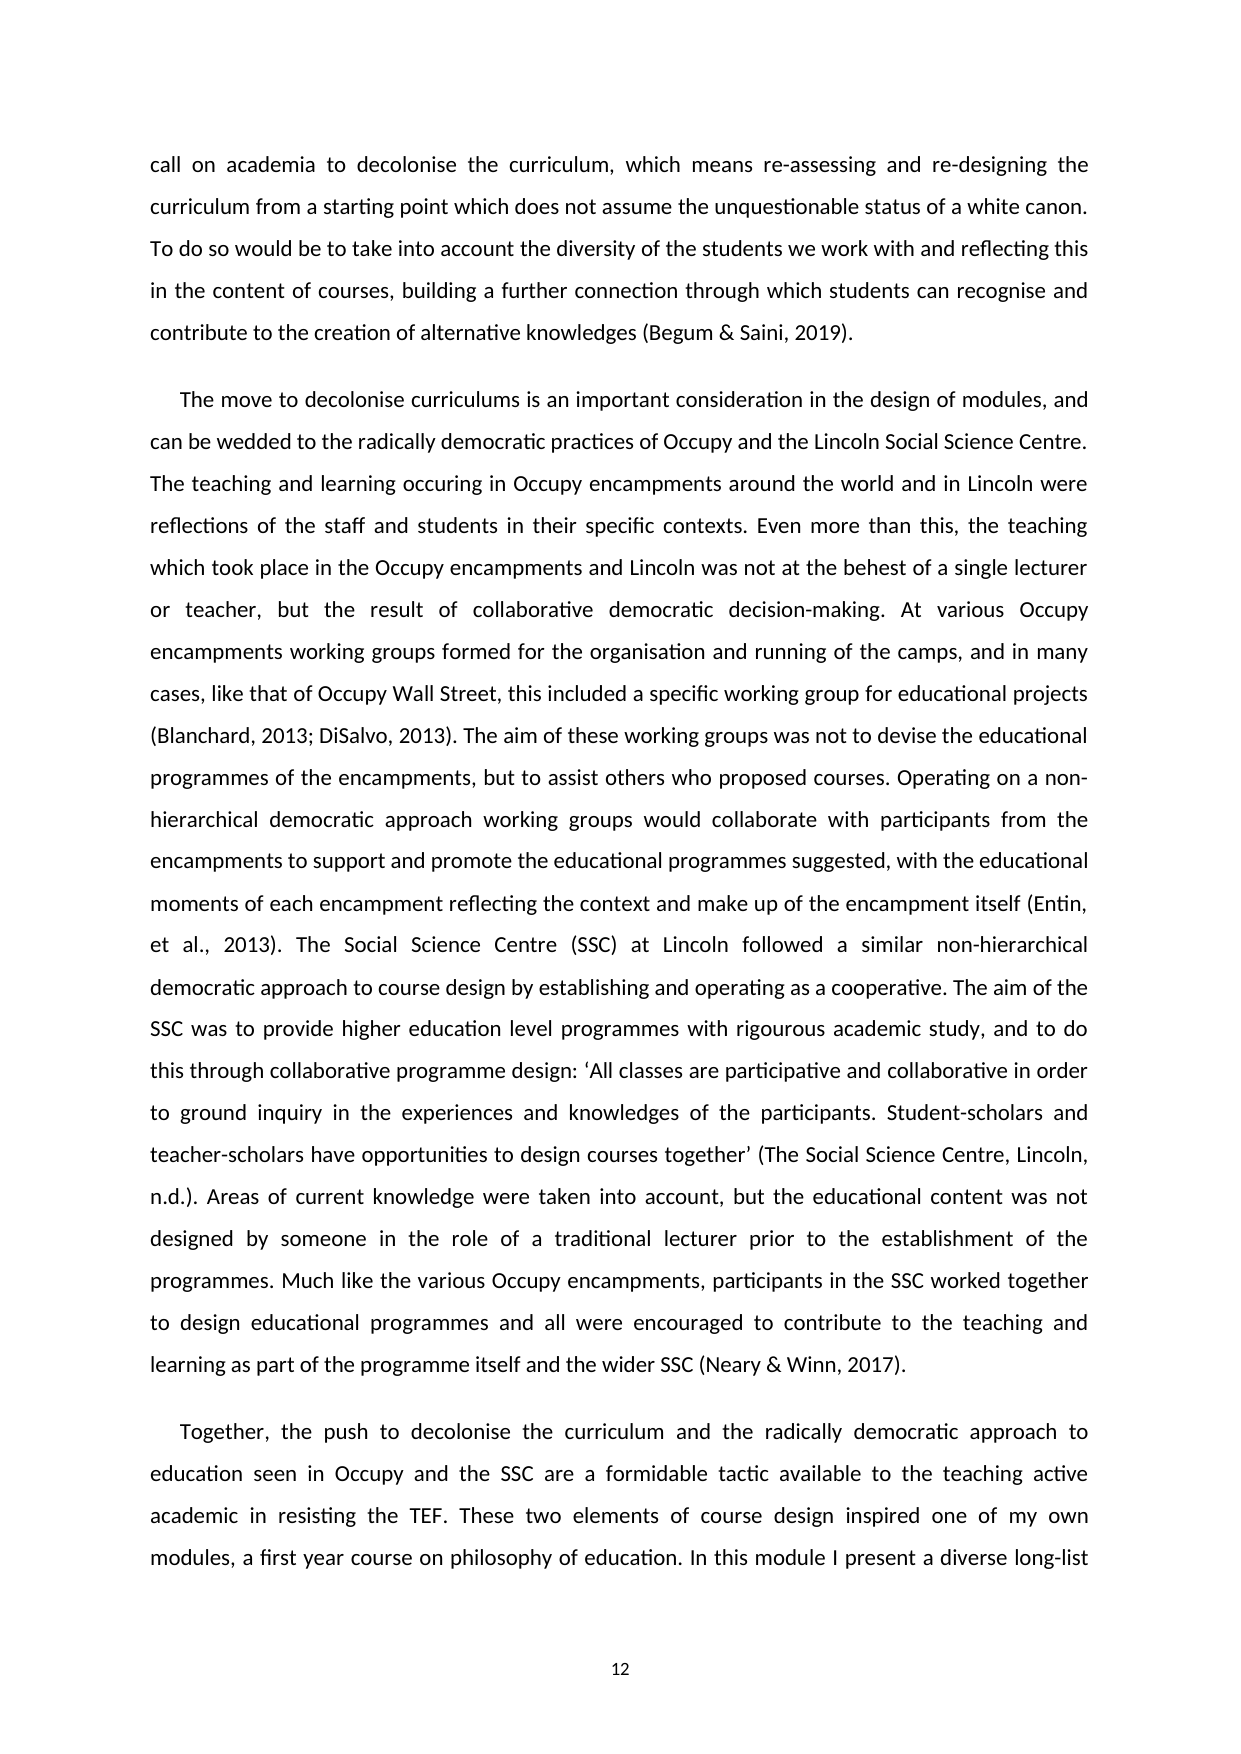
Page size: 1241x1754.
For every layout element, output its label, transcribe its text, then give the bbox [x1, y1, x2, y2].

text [150, 150, 1090, 346]
text The move to decolonise curriculums is an important consideration in the design of modules, and can be wedded to the radically democratic practices of Occupy and the Lincoln Social Science Centre. The teaching and learning occuring in Occupy encampments around the world and in Lincoln were reflections of the staff and students in their specific contexts. Even more than this, the teaching which took place in the Occupy encampments and Lincoln was not at the behest of a single lecturer or teacher, but the result of collaborative democratic decision-making. At various Occupy encampments working groups formed for the organisation and running of the camps, and in many cases, like that of Occupy Wall Street, this included a specific working group for educational projects (Blanchard, 2013; DiSalvo, 2013). The aim of these working groups was not to devise the educational programmes of the encampments, but to assist others who proposed courses. Operating on a non-hierarchical democratic approach working groups would collaborate with participants from the encampments to support and promote the educational programmes suggested, with the educational moments of each encampment reflecting the context and make up of the encampment itself (Entin, et al., 2013). The Social Science Centre (SSC) at Lincoln followed a similar non-hierarchical democratic approach to course design by establishing and operating as a cooperative. The aim of the SSC was to provide higher education level programmes with rigourous academic study, and to do this through collaborative programme design: ‘All classes are participative and collaborative in order to ground inquiry in the experiences and knowledges of the participants. Student-scholars and teacher-scholars have opportunities to design courses together’ (The Social Science Centre, Lincoln, n.d.). Areas of current knowledge were taken into account, but the educational content was not designed by someone in the role of a traditional lecturer prior to the establishment of the programmes. Much like the various Occupy encampments, participants in the SSC worked together to design educational programmes and all were encouraged to contribute to the teaching and learning as part of the programme itself and the wider SSC (Neary & Winn, 2017). [150, 385, 1090, 1378]
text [150, 1417, 1090, 1571]
